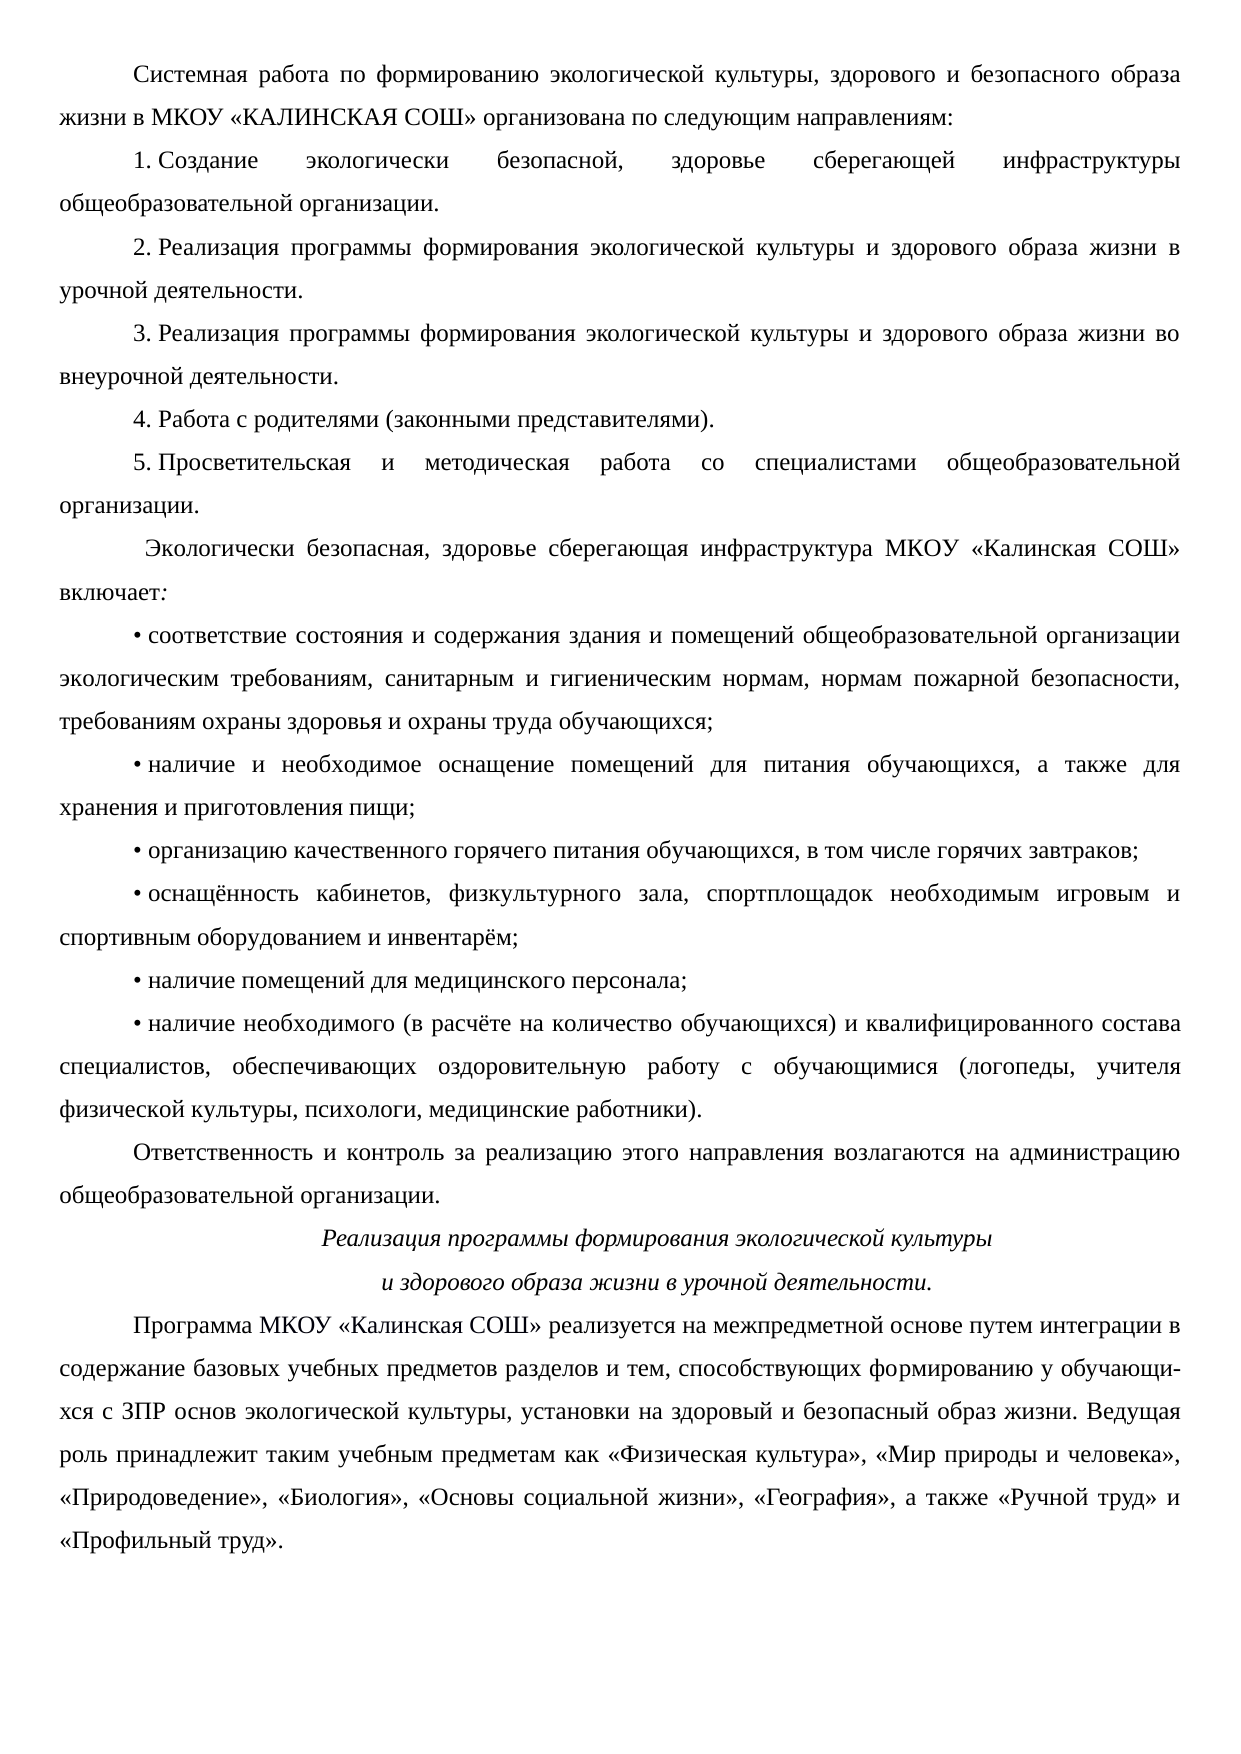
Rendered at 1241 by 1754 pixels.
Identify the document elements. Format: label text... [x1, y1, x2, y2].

text Ответственность и контроль за реализацию этого направления возлагаются на администрацию общеобразовательной организации. [59, 1137, 1181, 1209]
text Программа МКОУ «Калинская СОШ» реализуется на межпредметной основе путем интеграции в содержание базовых учебных предметов разделов и тем, способствующих формированию у обучающихся с ЗПР основ экологической культуры, установки на здоровый и безопасный образ жизни. Ведущая роль принадлежит таким учебным предметам как «Физическая культура», «Мир природы и человека», «Природоведение», «Биология», «Основы социальной жизни», «География», а также «Ручной труд» и «Профильный труд». [59, 1310, 1181, 1554]
text • наличие и необходимое оснащение помещений для питания обучающихся, а также для хранения и приготовления пищи; [59, 749, 1181, 821]
text • организацию качественного горячего питания обучающихся, в том числе горячих завтраков; [59, 835, 1181, 864]
text и здорового образа жизни в урочной деятельности. [59, 1267, 1181, 1295]
text Системная работа по формированию экологической культуры, здорового и безопасного образа жизни в МКОУ «Калинская СОШ» организована по следующим направлениям: [59, 59, 1181, 131]
text 5. Просветительская и методическая работа со специалистами общеобразовательной организации. [59, 447, 1181, 519]
text 3. Реализация программы формирования экологической культуры и здорового образа жизни во внеурочной деятельности. [59, 318, 1181, 390]
text Реализация программы формирования экологической культуры [59, 1223, 1181, 1252]
text 2. Реализация программы формирования экологической культуры и здорового образа жизни в урочной деятельности. [59, 232, 1181, 303]
text 1. Создание экологически безопасной, здоровье сберегающей инфраструктуры общеобразовательной организации. [59, 145, 1181, 217]
text • соответствие состояния и содержания здания и помещений общеобразовательной организации экологическим требованиям, санитарным и гигиеническим нормам, нормам пожарной безопасности, требованиям охраны здоровья и охраны труда обучающихся; [59, 620, 1181, 735]
text • наличие необходимого (в расчёте на количество обучающихся) и квалифицированного состава специалистов, обеспечивающих оздоровительную работу с обучающимися (логопеды, учителя физической культуры, психологи, медицинские работники). [59, 1008, 1181, 1123]
text 4. Работа с родителями (законными представителями). [59, 404, 1181, 433]
text • наличие помещений для медицинского персонала; [59, 965, 1181, 993]
text Экологически безопасная, здоровье сберегающая инфраструктура МКОУ «Калинская СОШ» включает: [59, 533, 1181, 605]
text • оснащённость кабинетов, физкультурного зала, спортплощадок необходимым игровым и спортивным оборудованием и инвентарём; [59, 878, 1181, 950]
